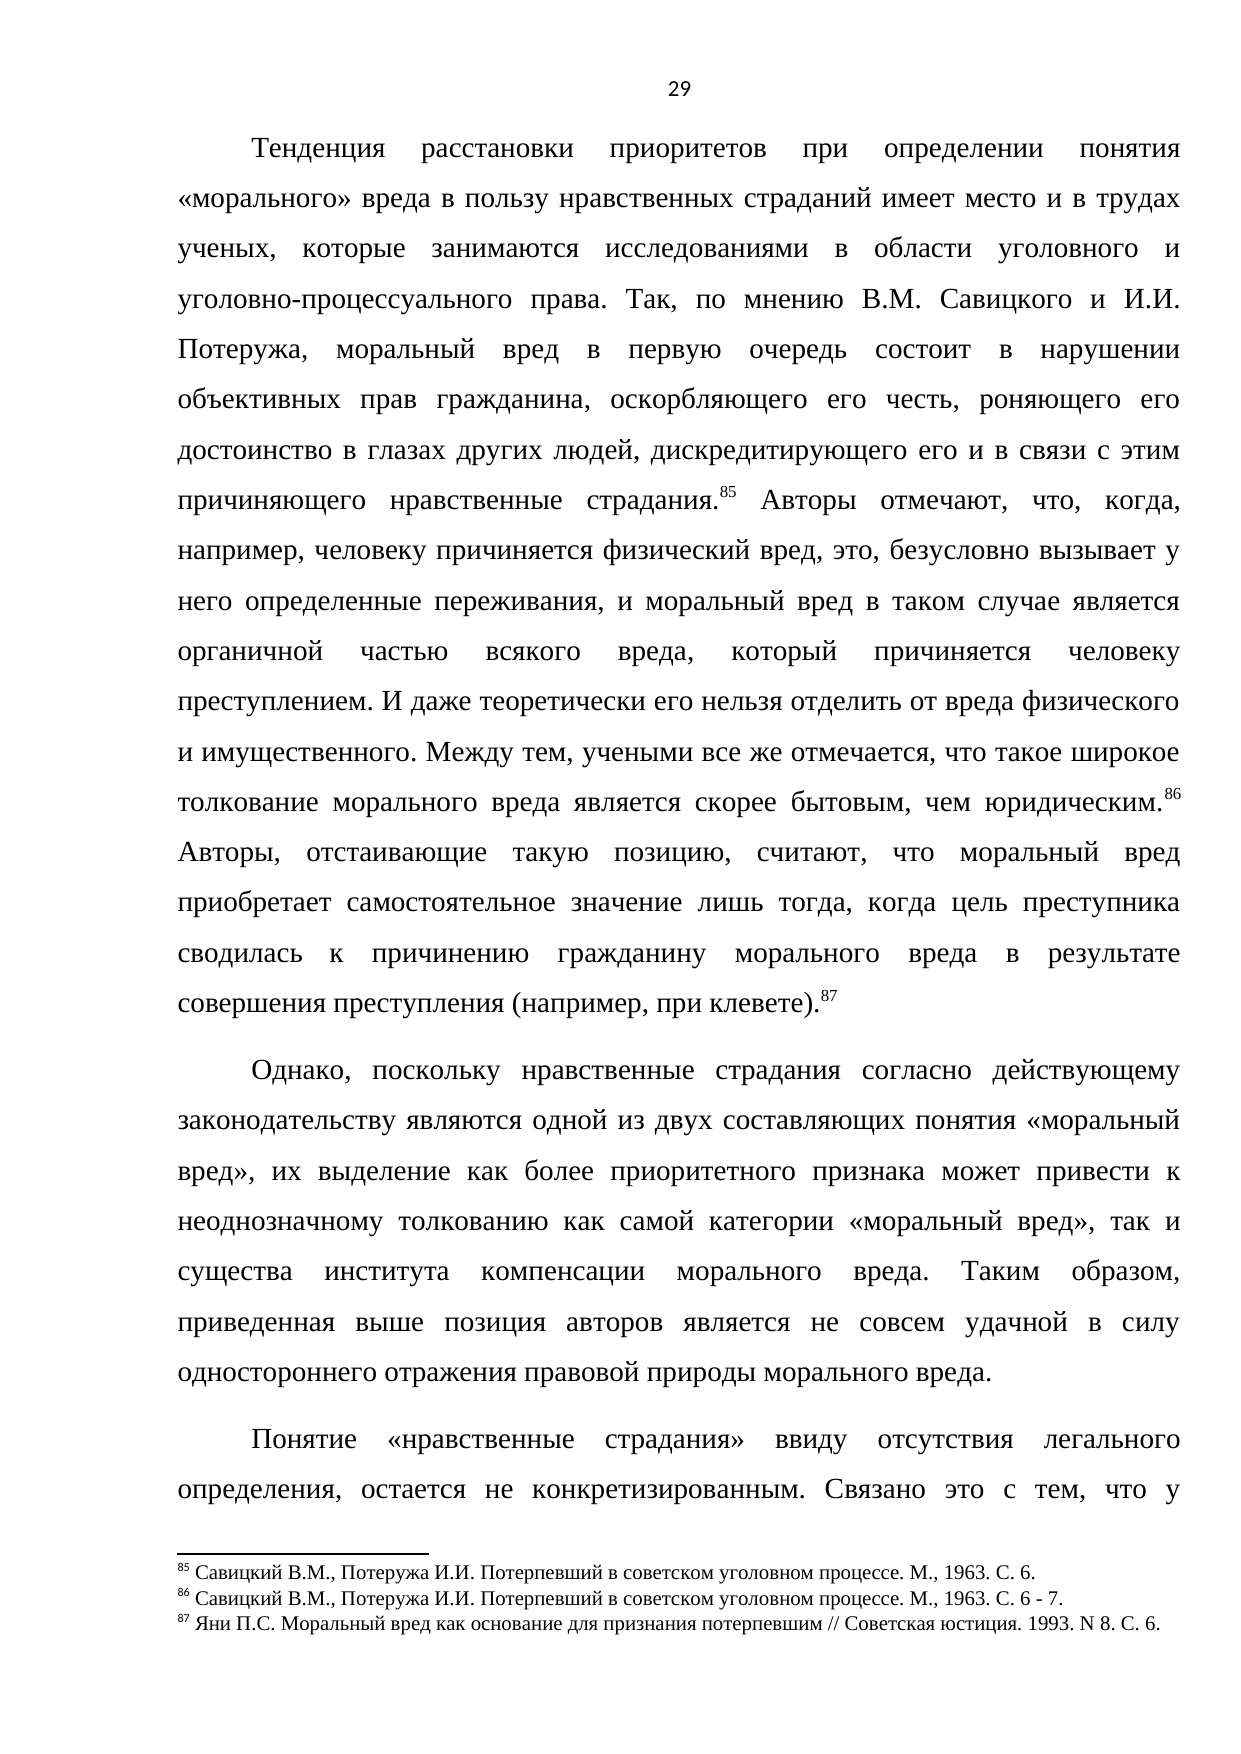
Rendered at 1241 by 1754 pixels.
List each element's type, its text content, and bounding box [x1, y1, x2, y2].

text Однако, поскольку нравственные страдания согласно действующему законодательству являются одной из двух составляющих понятия «моральный вред», их выделение как более приоритетного признака может привести к неоднозначному толкованию как самой категории «моральный вред», так и существа института компенсации морального вреда. Таким образом, приведенная выше позиция авторов является не совсем удачной в силу одностороннего отражения правовой природы морального вреда. [177, 1052, 1181, 1388]
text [177, 1421, 1181, 1505]
text Тенденция расстановки приоритетов при определении понятия «морального» вреда в пользу нравственных страданий имеет место и в трудах ученых, которые занимаются исследованиями в области уголовного и уголовно-процессуального права. Так, по мнению В.М. Савицкого и И.И. Потеружа, моральный вред в первую очередь состоит в нарушении объективных прав гражданина, оскорбляющего его честь, роняющего его достоинство в глазах других людей, дискредитирующего его и в связи с этим причиняющего нравственные страдания. Авторы отмечают, что, когда, например, человеку причиняется физический вред, это, безусловно вызывает у него определенные переживания, и моральный вред в таком случае является органичной частью всякого вреда, который причиняется человеку преступлением. И даже теоретически его нельзя отделить от вреда физического и имущественного. Между тем, учеными все же отмечается, что такое широкое толкование морального вреда является скорее бытовым, чем юридическим. Авторы, отстаивающие такую позицию, считают, что моральный вред приобретает самостоятельное значение лишь тогда, когда цель преступника сводилась к причинению гражданину морального вреда в результате совершения преступления (например, при клевете). [177, 130, 1181, 1019]
